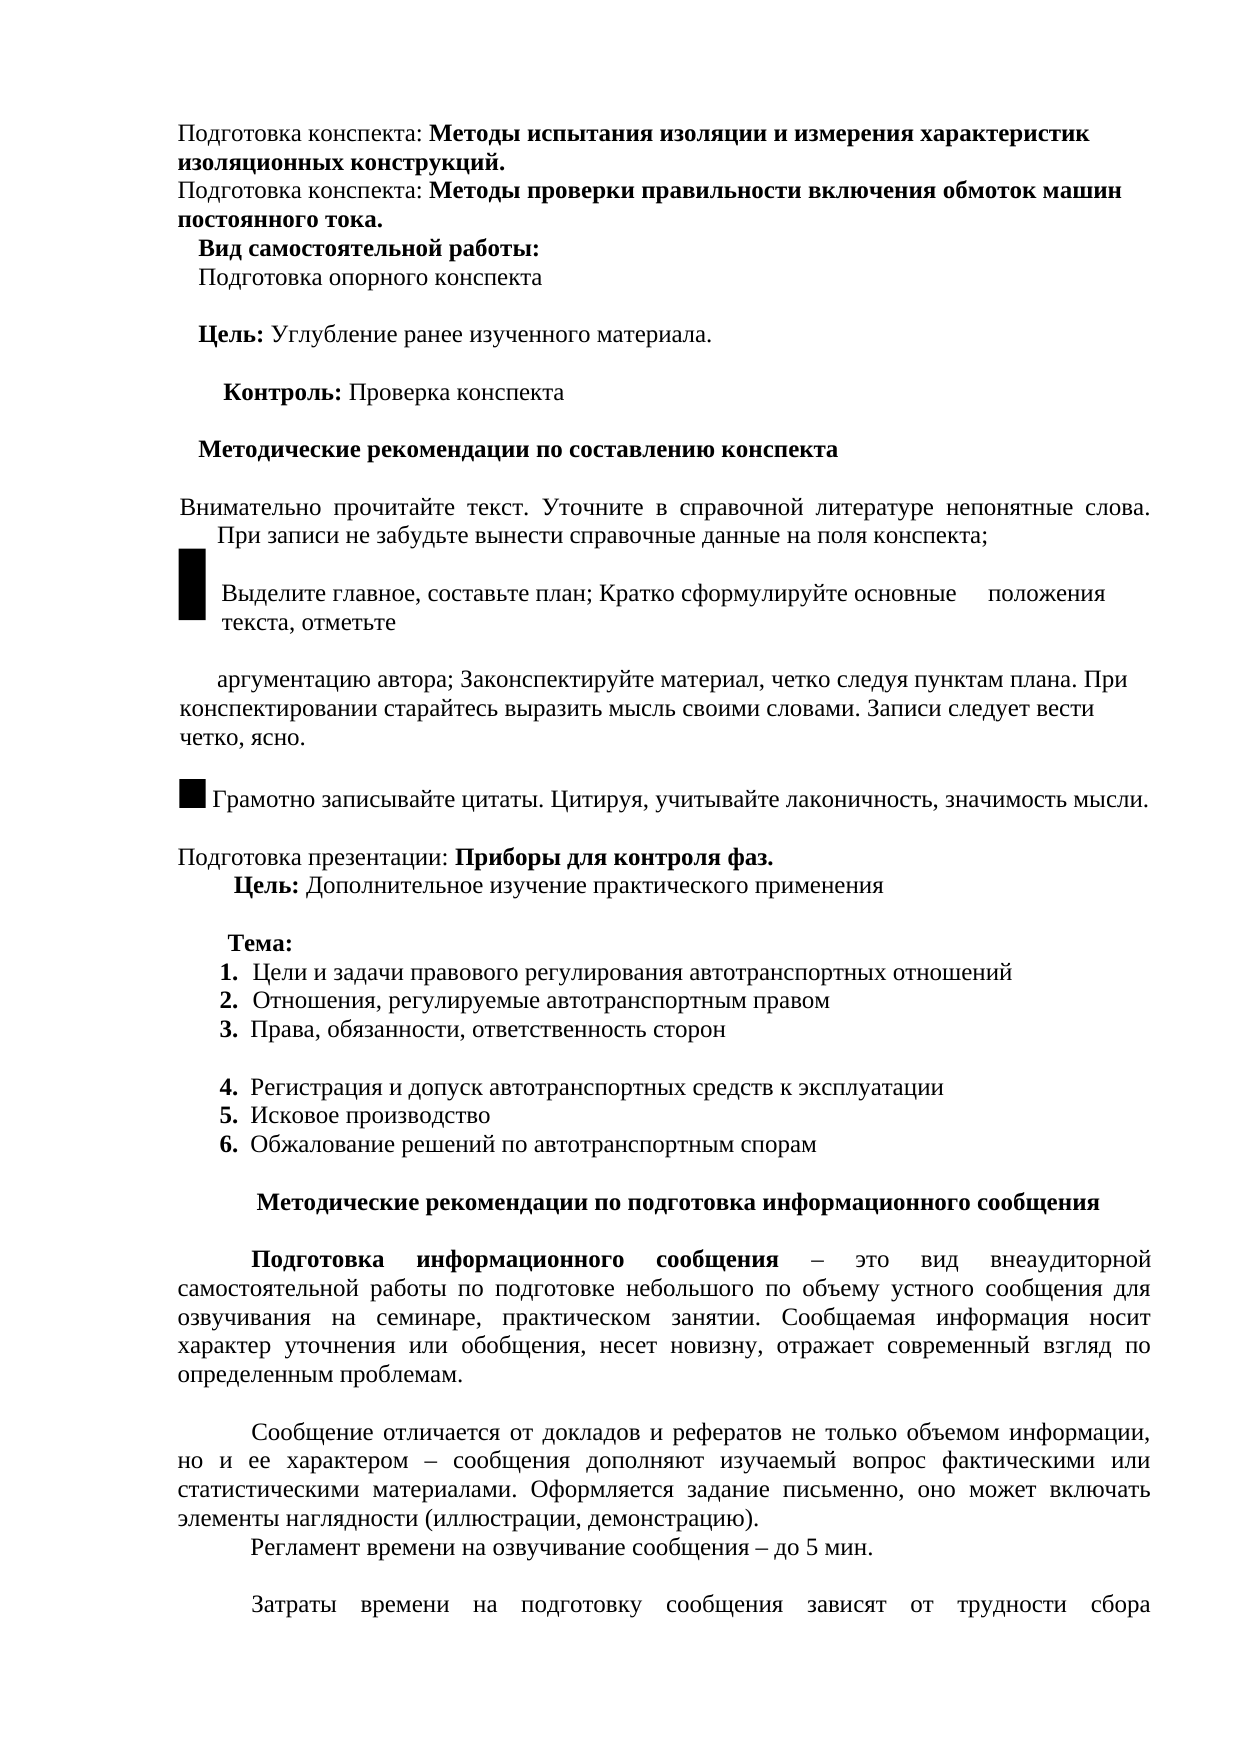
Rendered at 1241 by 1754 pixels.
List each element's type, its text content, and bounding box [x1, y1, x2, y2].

text Контроль: Проверка конспекта [223, 377, 1152, 406]
text Сообщение отличается от докладов и рефератов не только объемом информации, но и ее характером – сообщения дополняют изучаемый вопрос фактическими или статистическими материалами. Оформляется задание письменно, оно может включать элементы наглядности (иллюстрации, демонстрацию). [177, 1417, 1152, 1532]
text Подготовка опорного конспекта [198, 262, 1152, 291]
list Регистрация и допуск автотранспортных средств к эксплуатации [219, 1072, 1152, 1101]
text Внимательно прочитайте текст. Уточните в справочной литературе непонятные слова. При записи не забудьте вынести справочные данные на поля конспекта; [179, 492, 1152, 549]
list Отношения, регулируемые автотранспортным правом [219, 986, 1152, 1014]
text Грамотно записывайте цитаты. Цитируя, учитывайте лаконичность, значимость мысли. [179, 779, 1152, 813]
text Регламент времени на озвучивание сообщения – до 5 мин. [250, 1532, 1152, 1561]
text Методические рекомендации по составлению конспекта [198, 434, 1152, 463]
list Цели и задачи правового регулирования автотранспортных отношений [219, 957, 1152, 986]
text аргументацию автора; Законспектируйте материал, четко следуя пунктам плана. При конспектировании старайтесь выразить мысль своими словами. Записи следует вести четко, ясно. [179, 664, 1149, 751]
text Подготовка конспекта: Методы проверки правильности включения обмоток машин постоянного тока. [177, 176, 1152, 233]
list Исковое производство [219, 1101, 1152, 1129]
text Подготовка информационного сообщения – это вид внеаудиторной самостоятельной работы по подготовке небольшого по объему устного сообщения для озвучивания на семинаре, практическом занятии. Сообщаемая информация носит характер уточнения или обобщения, несет новизну, отражает современный взгляд по определенным проблемам. [177, 1244, 1152, 1388]
list Обжалование решений по автотранспортным спорам [219, 1129, 1152, 1158]
text Цель: Углубление ранее изученного материала. [198, 319, 1152, 348]
text Методические рекомендации по подготовка информационного сообщения [256, 1187, 1152, 1216]
text Тема: [227, 928, 1152, 957]
picture [179, 779, 206, 808]
text Вид самостоятельной работы: [198, 233, 1152, 262]
text Выделите главное, составьте план; Кратко сформулируйте основные положения текста, отметьте [177, 578, 1152, 636]
text Подготовка конспекта: Методы испытания изоляции и измерения характеристик изоляционных конструкций. [177, 118, 1152, 176]
list Права, обязанности, ответственность сторон [219, 1014, 1152, 1043]
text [177, 1589, 1152, 1618]
text Подготовка презентации: Приборы для контроля фаз. [177, 842, 1152, 871]
text Цель: Дополнительное изучение практического применения [233, 871, 1152, 899]
